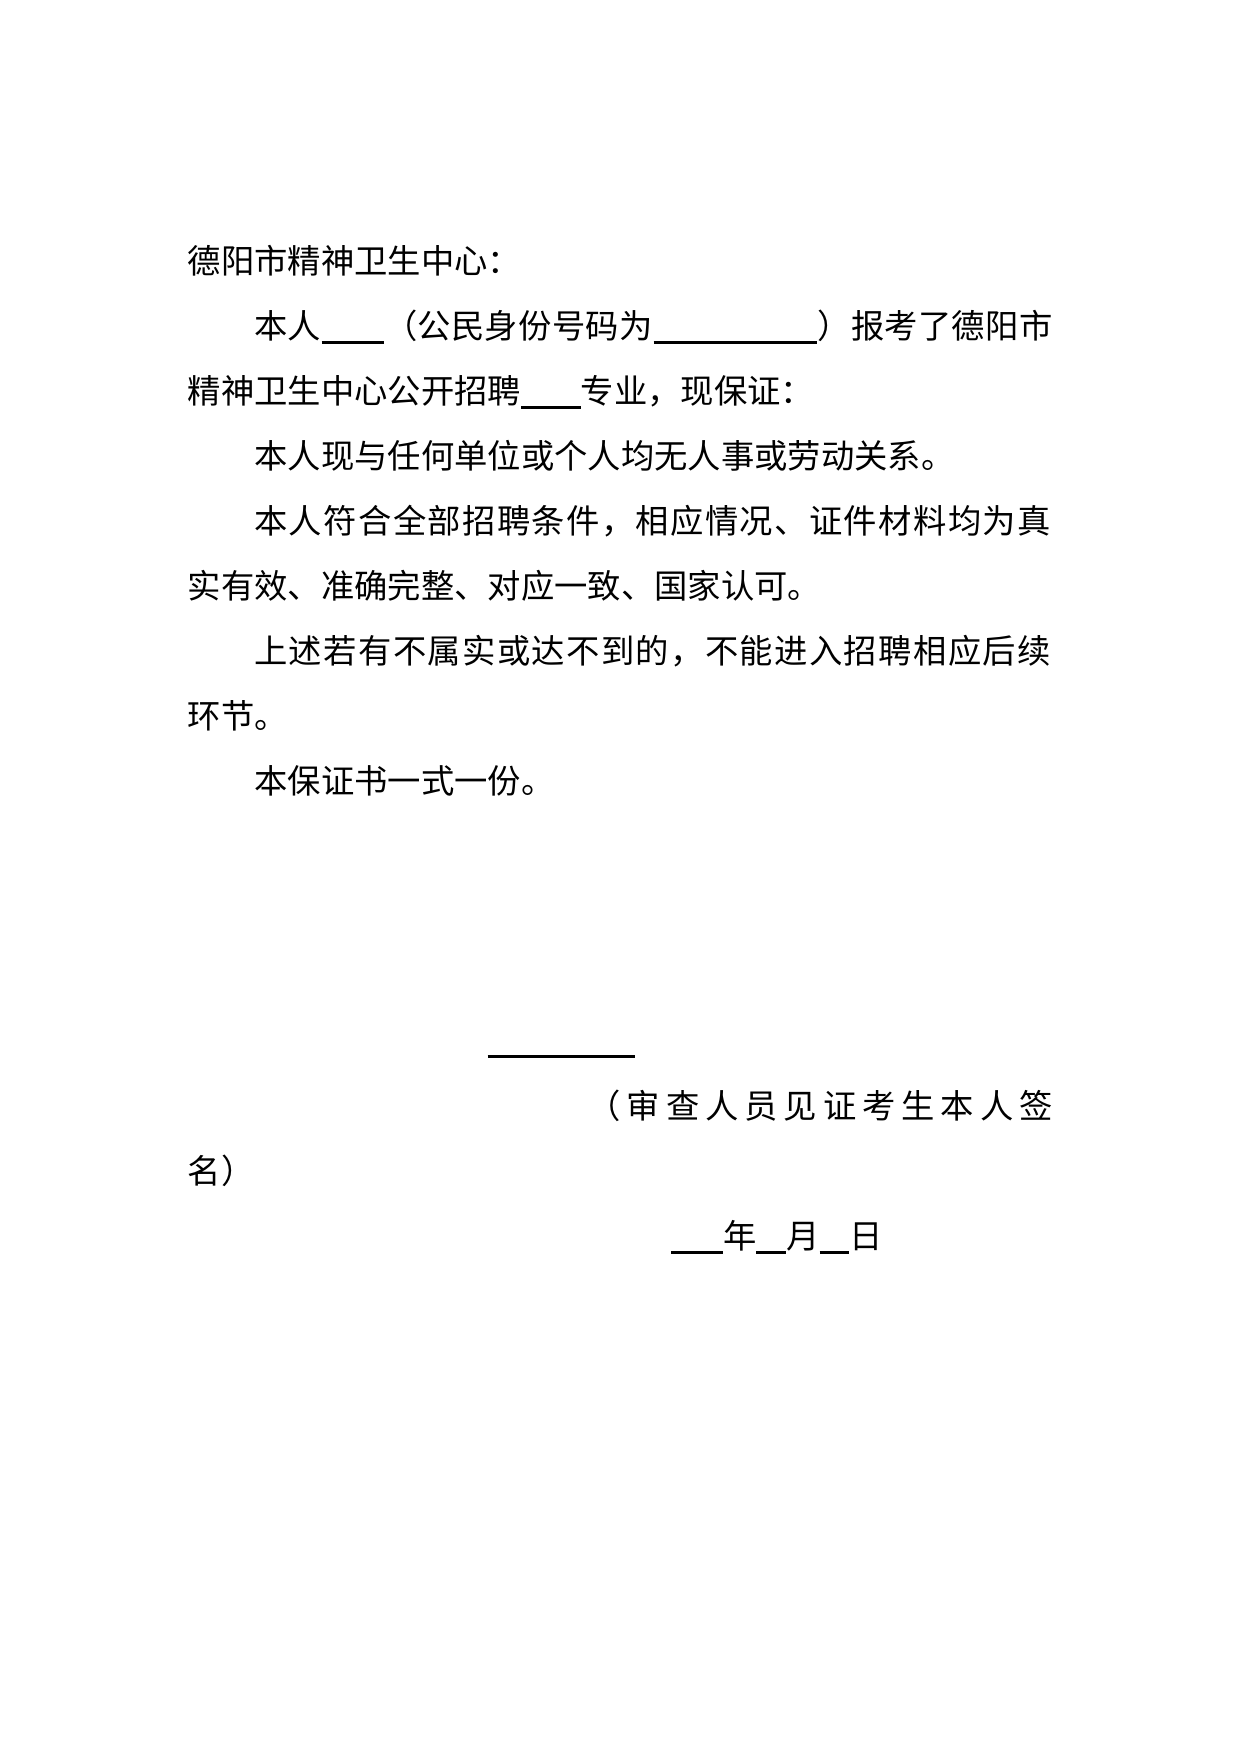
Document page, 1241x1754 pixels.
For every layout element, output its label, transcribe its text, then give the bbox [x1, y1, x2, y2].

text 本人符合全部招聘条件，相应情况、证件材料均为真实有效、准确完整、对应一致、国家认可。 [187, 487, 1053, 617]
text 本人 （公民身份号码为 ）报考了德阳市精神卫生中心公开招聘 专业，现保证： [187, 292, 1053, 422]
text 本人现与任何单位或个人均无人事或劳动关系。 [187, 422, 1053, 487]
text 上述若有不属实或达不到的，不能进入招聘相应后续环节。 [187, 617, 1053, 747]
text 本保证书一式一份。 [187, 747, 1053, 812]
text 年 月 日 [187, 1202, 1053, 1267]
text 德阳市精神卫生中心： [187, 227, 1053, 292]
text （审查人员见证考生本人签名） [187, 1072, 1053, 1202]
